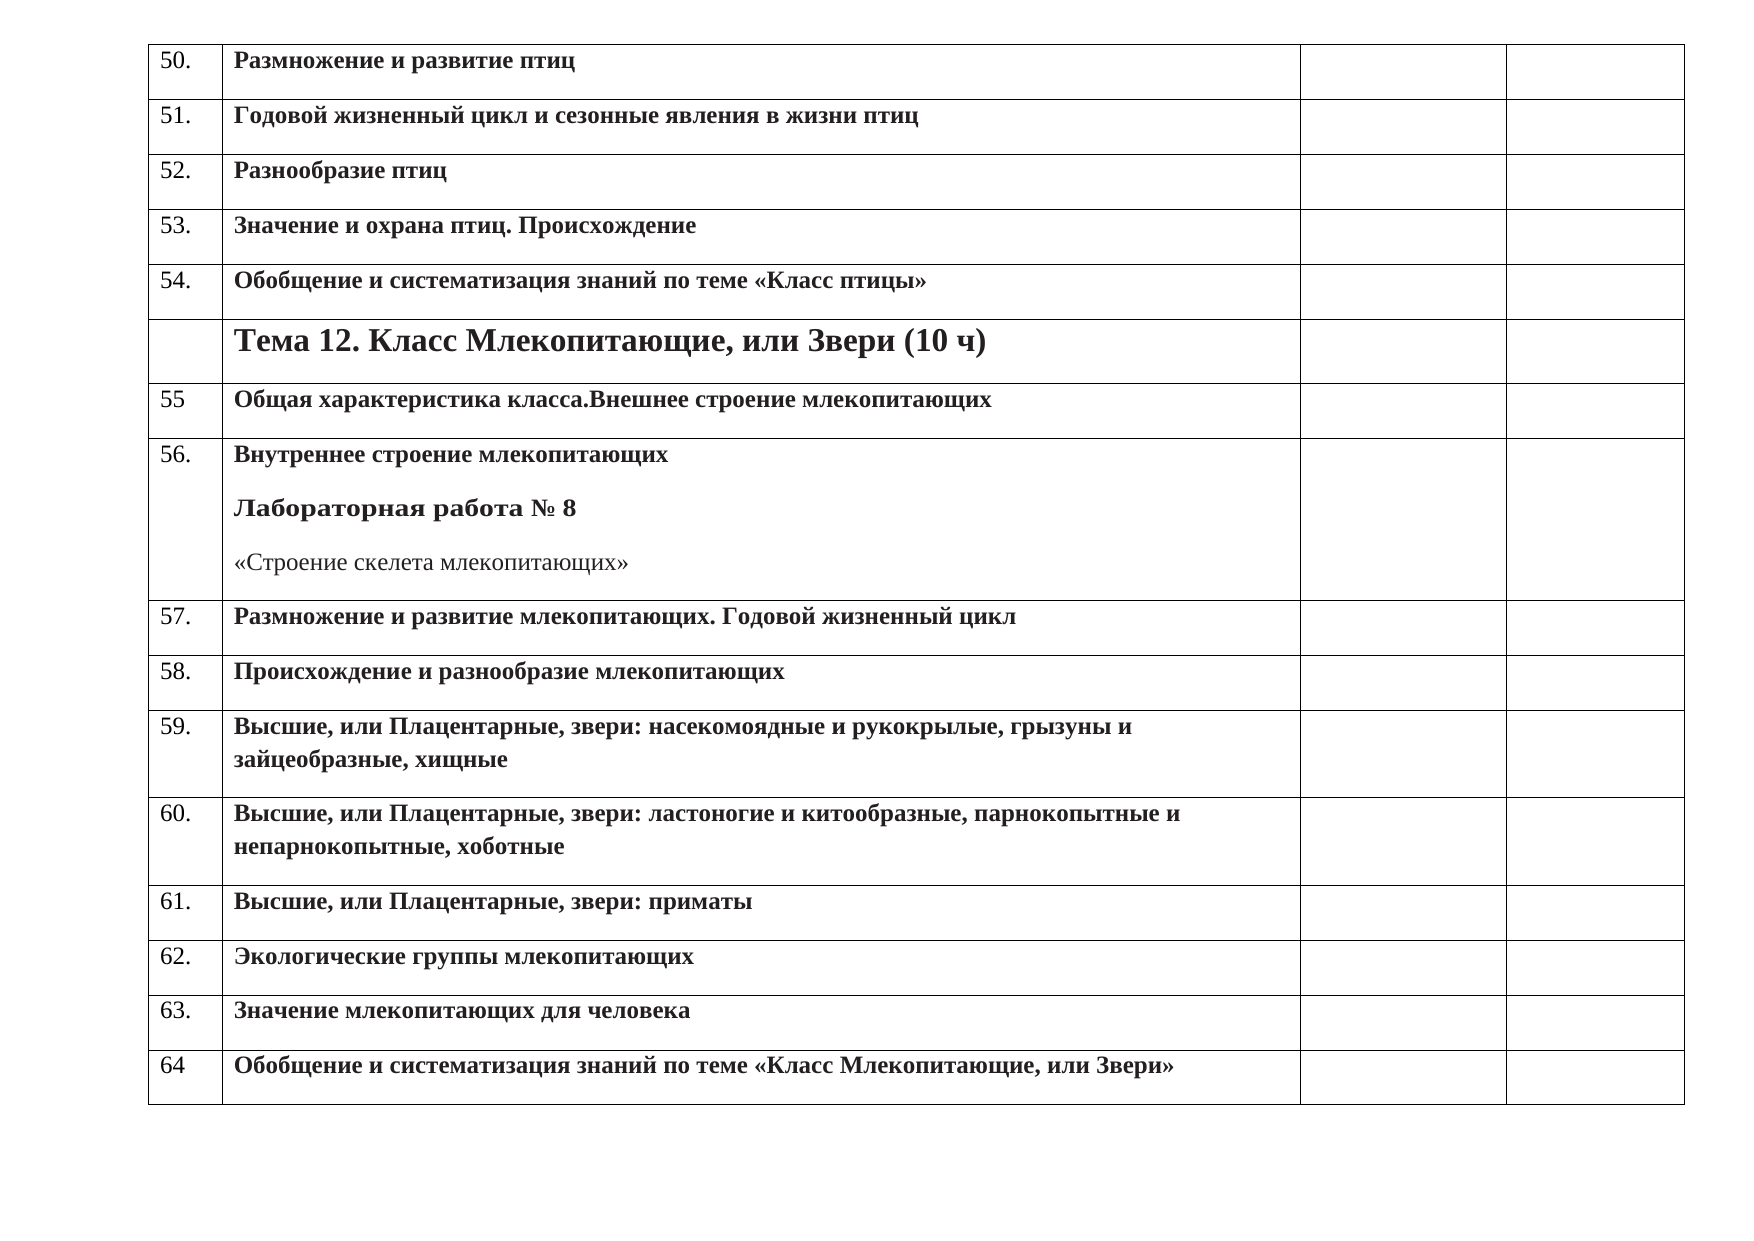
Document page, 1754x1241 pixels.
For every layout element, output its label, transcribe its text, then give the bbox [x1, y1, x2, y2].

table_cell [1301, 100, 1506, 154]
table_cell Обобщение и систематизация знаний по теме «Класс птицы» [223, 265, 1300, 319]
table_cell 59. [149, 711, 222, 797]
table_cell [1301, 320, 1506, 383]
table_cell [1301, 210, 1506, 264]
table_cell Происхождение и разнообразие млекопитающих [223, 656, 1300, 710]
table_cell [1507, 320, 1684, 383]
table_cell Высшие, или Плацентарные, звери: приматы [223, 886, 1300, 940]
table_cell 62. [149, 941, 222, 994]
table_cell Размножение и развитие млекопитающих. Годовой жизненный цикл [223, 601, 1300, 655]
table_cell [1507, 886, 1684, 940]
table_cell 60. [149, 798, 222, 885]
table_cell [1507, 384, 1684, 438]
table_cell 50. [149, 45, 222, 99]
table_cell Внутреннее строение млекопитающих Лабораторная работа № 8 «Строение скелета млекопитающих» [223, 439, 1300, 600]
table_cell [1301, 45, 1506, 99]
table_cell [1301, 265, 1506, 319]
table_cell 64 [149, 1051, 222, 1104]
table_cell 53. [149, 210, 222, 264]
table_cell [1507, 711, 1684, 797]
table_cell 51. [149, 100, 222, 154]
table_cell 57. [149, 601, 222, 655]
table_cell Значение и охрана птиц. Происхождение [223, 210, 1300, 264]
table_cell Годовой жизненный цикл и сезонные явления в жизни птиц [223, 100, 1300, 154]
table_cell [1301, 155, 1506, 209]
table_cell [1301, 798, 1506, 885]
table_cell Значение млекопитающих для человека [223, 996, 1300, 1049]
table_cell [1507, 996, 1684, 1049]
table_cell [1301, 601, 1506, 655]
table_cell [1301, 711, 1506, 797]
table_cell Разнообразие птиц [223, 155, 1300, 209]
table_cell 55 [149, 384, 222, 438]
table_cell 63. [149, 996, 222, 1049]
table_cell Высшие, или Плацентарные, звери: ластоногие и китообразные, парнокопытные и непарнокопытные, хоботные [223, 798, 1300, 885]
table_cell [1507, 100, 1684, 154]
table_cell [1507, 210, 1684, 264]
table_cell [1301, 656, 1506, 710]
table_cell [1507, 439, 1684, 600]
table_cell [149, 320, 222, 383]
table_cell 52. [149, 155, 222, 209]
table_cell 61. [149, 886, 222, 940]
table_cell 58. [149, 656, 222, 710]
table_cell [1301, 439, 1506, 600]
table_cell [1301, 886, 1506, 940]
table_cell [1301, 941, 1506, 994]
table_cell [1507, 798, 1684, 885]
table_cell [1301, 996, 1506, 1049]
table_cell [1507, 155, 1684, 209]
table_cell 54. [149, 265, 222, 319]
table_cell Тема 12. Класс Млекопитающие, или Звери (10 ч) [223, 320, 1300, 383]
table_cell [1301, 384, 1506, 438]
table_cell [1507, 656, 1684, 710]
table_cell [1301, 1051, 1506, 1104]
table_cell [1507, 1051, 1684, 1104]
table_cell [1507, 45, 1684, 99]
table_cell Экологические группы млекопитающих [223, 941, 1300, 994]
table_cell [1507, 601, 1684, 655]
table_cell Обобщение и систематизация знаний по теме «Класс Млекопитающие, или Звери» [223, 1051, 1300, 1104]
table_cell 56. [149, 439, 222, 600]
table_cell Размножение и развитие птиц [223, 45, 1300, 99]
table_cell Общая характеристика класса.Внешнее строение млекопитающих [223, 384, 1300, 438]
table_cell [1507, 265, 1684, 319]
table_cell Высшие, или Плацентарные, звери: насекомоядные и рукокрылые, грызуны и зайцеобразные, хищные [223, 711, 1300, 797]
table_cell [1507, 941, 1684, 994]
